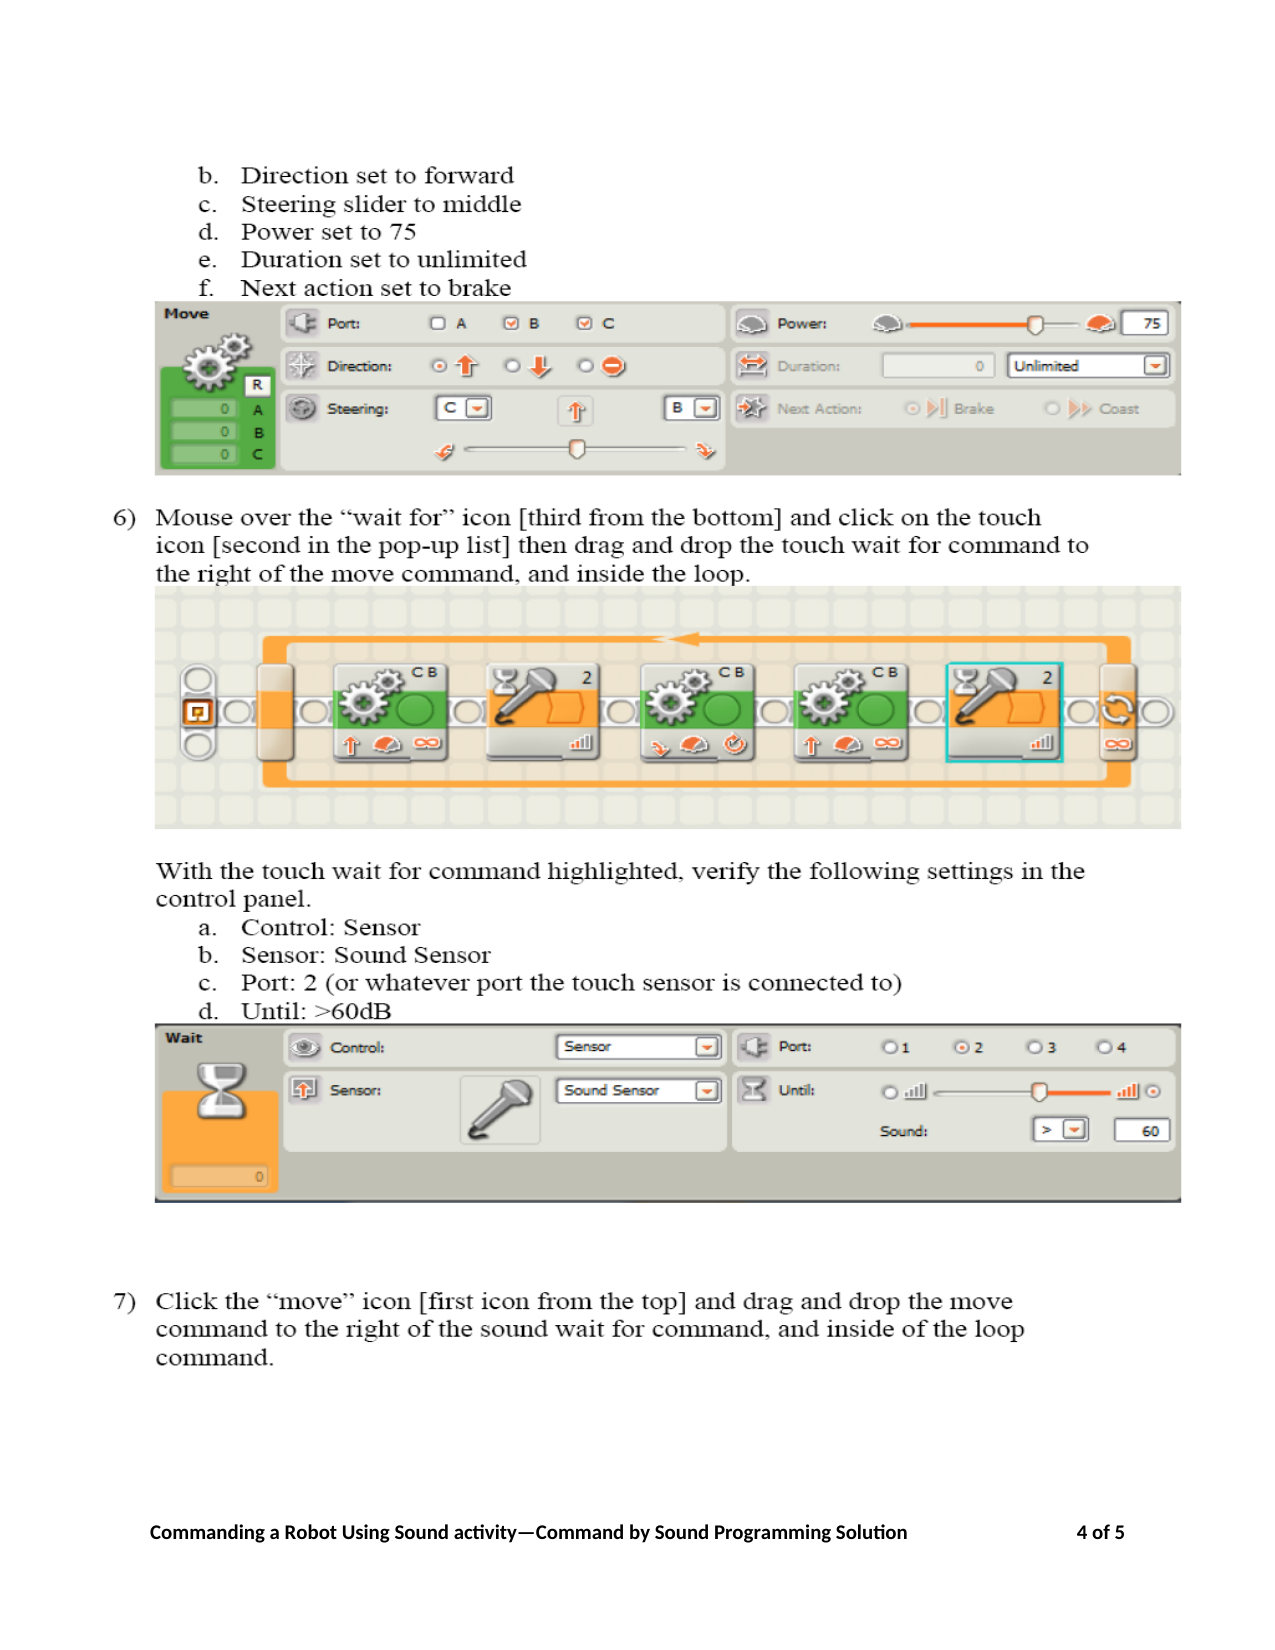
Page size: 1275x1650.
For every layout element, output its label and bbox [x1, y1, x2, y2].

picture [109, 159, 1185, 1375]
